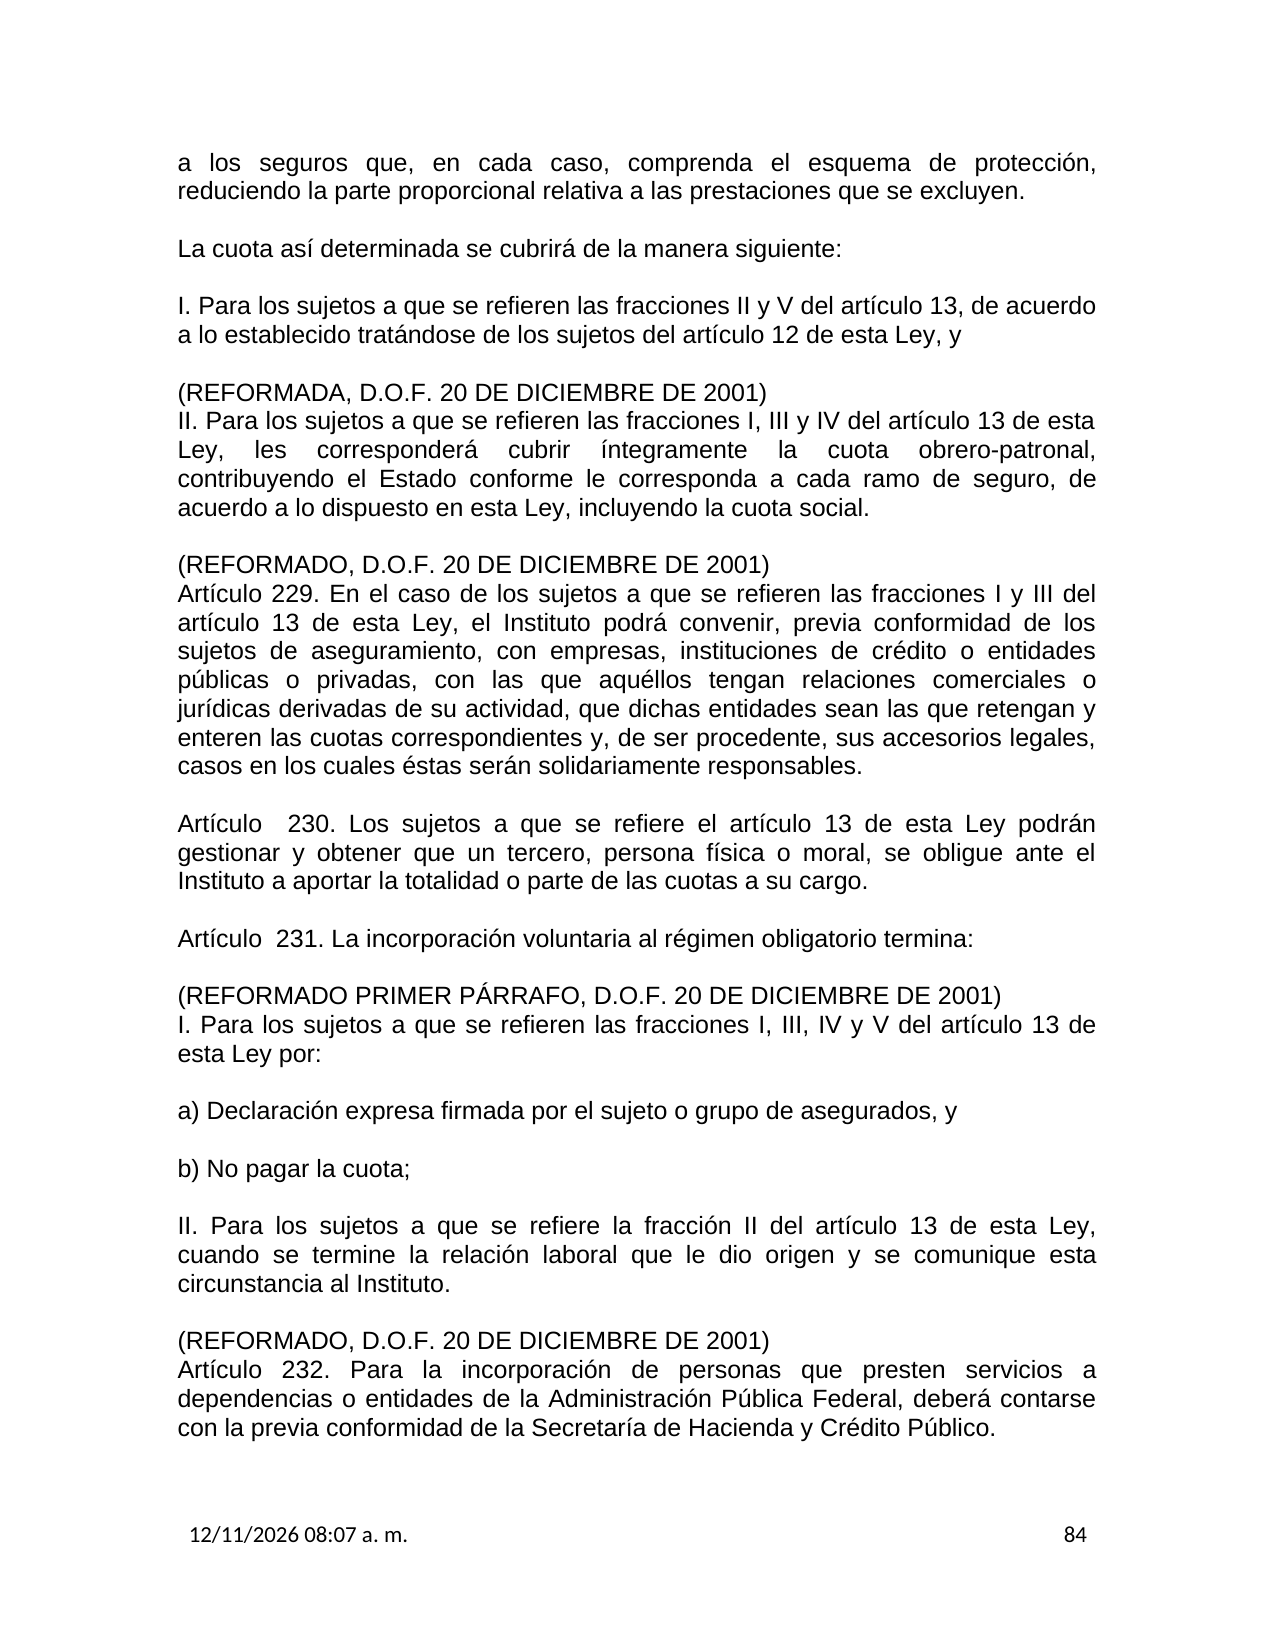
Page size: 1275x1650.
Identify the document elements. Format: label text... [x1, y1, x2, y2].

text a) Declaración expresa firmada por el sujeto o grupo de asegurados, y [177, 1096, 1098, 1125]
text II. Para los sujetos a que se refieren las fracciones I, III y IV del artículo 13 de esta Ley, les corresponderá cubrir íntegramente la cuota obrero-patronal, contribuyendo el Estado conforme le corresponda a cada ramo de seguro, de acuerdo a lo dispuesto en esta Ley, incluyendo la cuota social. [177, 406, 1098, 521]
text (REFORMADO, D.O.F. 20 DE DICIEMBRE DE 2001) [177, 550, 1098, 579]
text I. Para los sujetos a que se refieren las fracciones I, III, IV y V del artículo 13 de esta Ley por: [177, 1010, 1098, 1068]
text Artículo 229. En el caso de los sujetos a que se refieren las fracciones I y III del artículo 13 de esta Ley, el Instituto podrá convenir, previa conformidad de los sujetos de aseguramiento, con empresas, instituciones de crédito o entidades públicas o privadas, con las que aquéllos tengan relaciones comerciales o jurídicas derivadas de su actividad, que dichas entidades sean las que retengan y enteren las cuotas correspondientes y, de ser procedente, sus accesorios legales, casos en los cuales éstas serán solidariamente responsables. [177, 579, 1098, 780]
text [177, 148, 1098, 205]
text II. Para los sujetos a que se refiere la fracción II del artículo 13 de esta Ley, cuando se termine la relación laboral que le dio origen y se comunique esta circunstancia al Instituto. [177, 1211, 1098, 1298]
text (REFORMADO PRIMER PÁRRAFO, D.O.F. 20 DE DICIEMBRE DE 2001) [177, 981, 1098, 1010]
text Artículo 232. Para la incorporación de personas que presten servicios a dependencias o entidades de la Administración Pública Federal, deberá contarse con la previa conformidad de la Secretaría de Hacienda y Crédito Público. [177, 1355, 1098, 1441]
text La cuota así determinada se cubrirá de la manera siguiente: [177, 234, 1098, 263]
text (REFORMADA, D.O.F. 20 DE DICIEMBRE DE 2001) [177, 378, 1098, 406]
text (REFORMADO, D.O.F. 20 DE DICIEMBRE DE 2001) [177, 1326, 1098, 1355]
text b) No pagar la cuota; [177, 1154, 1098, 1183]
text Artículo 231. La incorporación voluntaria al régimen obligatorio termina: [177, 924, 1098, 953]
text Artículo 230. Los sujetos a que se refiere el artículo 13 de esta Ley podrán gestionar y obtener que un tercero, persona física o moral, se obligue ante el Instituto a aportar la totalidad o parte de las cuotas a su cargo. [177, 809, 1098, 895]
text I. Para los sujetos a que se refieren las fracciones II y V del artículo 13, de acuerdo a lo establecido tratándose de los sujetos del artículo 12 de esta Ley, y [177, 291, 1098, 349]
